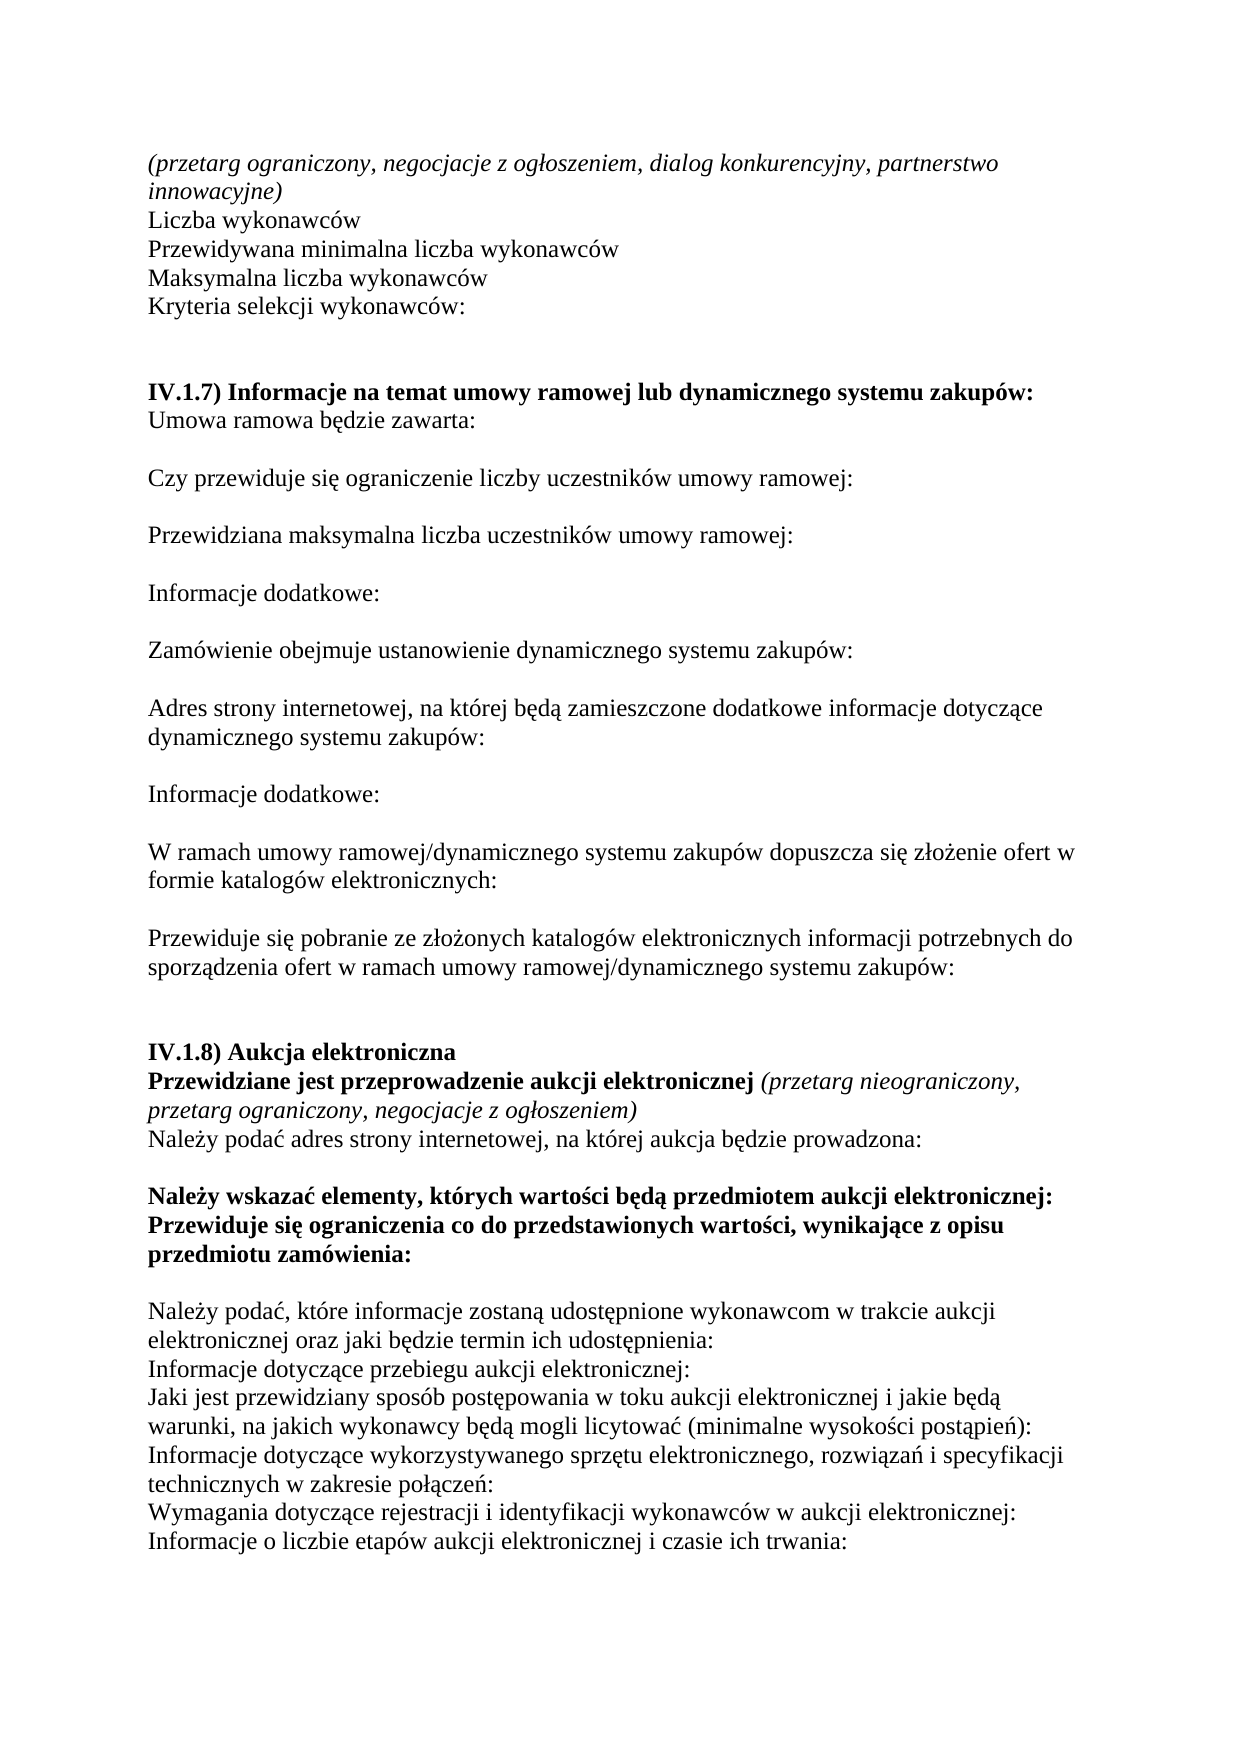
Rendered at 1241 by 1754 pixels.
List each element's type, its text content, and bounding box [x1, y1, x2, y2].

text IV.1.7) Informacje na temat umowy ramowej lub dynamicznego systemu zakupów: [148, 348, 1093, 406]
text Umowa ramowa będzie zawarta: Czy przewiduje się ograniczenie liczby uczestników umowy ramowej: Przewidziana maksymalna liczba uczestników umowy ramowej: Informacje dodatkowe: Zamówienie obejmuje ustanowienie dynamicznego systemu zakupów: Adres strony internetowej, na której będą zamieszczone dodatkowe informacje dotyczące dynamicznego systemu zakupów: Informacje dodatkowe: W ramach umowy ramowej/dynamicznego systemu zakupów dopuszcza się złożenie ofert w formie katalogów elektronicznych: Przewiduje się pobranie ze złożonych katalogów elektronicznych informacji potrzebnych do sporządzenia ofert w ramach umowy ramowej/dynamicznego systemu zakupów: [148, 406, 1093, 1009]
text Liczba wykonawców Przewidywana minimalna liczba wykonawców Maksymalna liczba wykonawców Kryteria selekcji wykonawców: [148, 205, 1093, 348]
text IV.1.8) Aukcja elektroniczna Przewidziane jest przeprowadzenie aukcji elektronicznej (przetarg nieograniczony, przetarg ograniczony, negocjacje z ogłoszeniem) Należy podać adres strony internetowej, na której aukcja będzie prowadzona: Należy wskazać elementy, których wartości będą przedmiotem aukcji elektronicznej: Przewiduje się ograniczenia co do przedstawionych wartości, wynikające z opisu przedmiotu zamówienia: Należy podać, które informacje zostaną udostępnione wykonawcom w trakcie aukcji elektronicznej oraz jaki będzie termin ich udostępnienia: Informacje dotyczące przebiegu aukcji elektronicznej: Jaki jest przewidziany sposób postępowania w toku aukcji elektronicznej i jakie będą warunki, na jakich wykonawcy będą mogli licytować (minimalne wysokości postąpień): Informacje dotyczące wykorzystywanego sprzętu elektronicznego, rozwiązań i specyfikacji technicznych w zakresie połączeń: Wymagania dotyczące rejestracji i identyfikacji wykonawców w aukcji elektronicznej: Informacje o liczbie etapów aukcji elektronicznej i czasie ich trwania: [148, 1009, 1093, 1555]
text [148, 148, 1093, 205]
